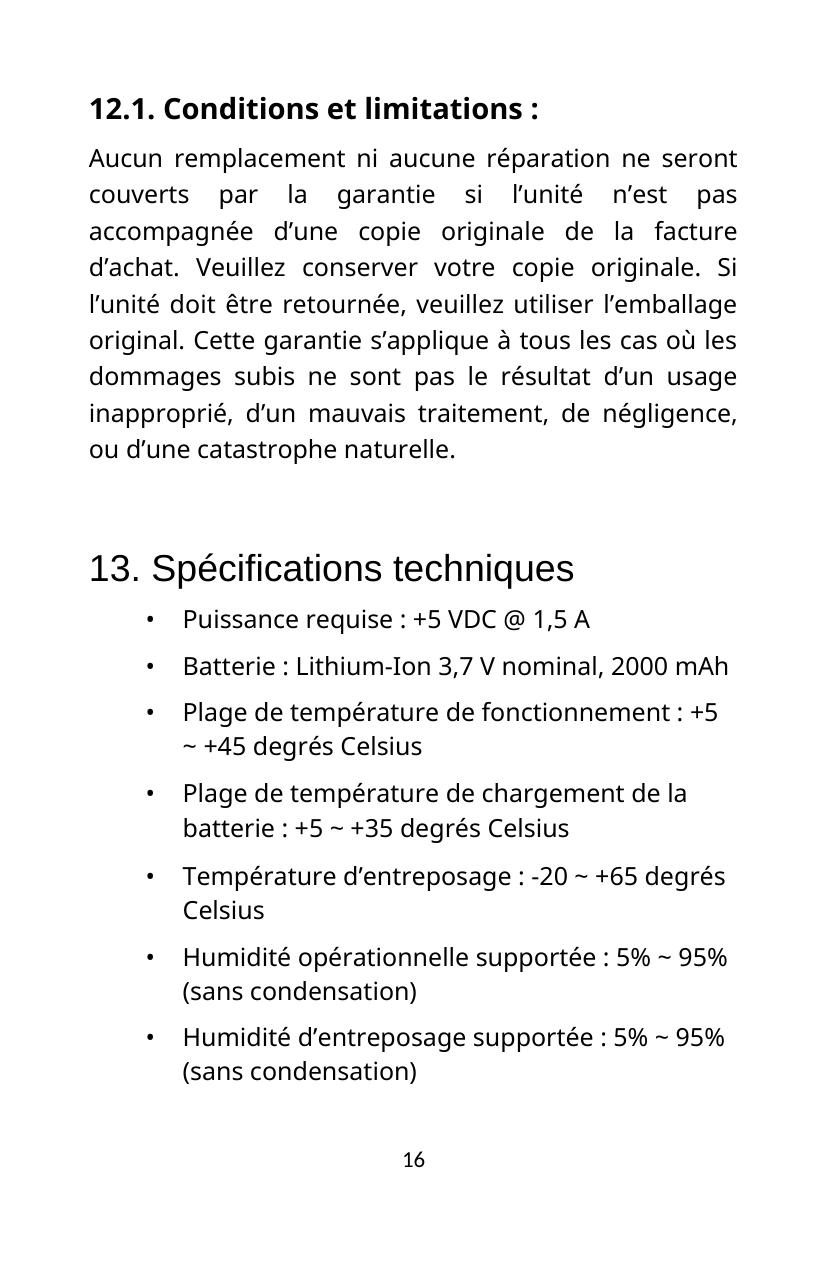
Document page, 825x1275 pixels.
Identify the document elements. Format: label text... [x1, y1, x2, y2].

list Humidité opérationnelle supportée : 5% ~ 95% (sans condensation) [145, 939, 738, 1007]
text Aucun remplacement ni aucune réparation ne seront couverts par la garantie si l’unité n’est pas accompagnée d’une copie originale de la facture d’achat. Veuillez conserver votre copie originale. Si l’unité doit être retournée, veuillez utiliser l’emballage original. Cette garantie s’applique à tous les cas où les dommages subis ne sont pas le résultat d’un usage inapproprié, d’un mauvais traitement, de négligence, ou d’une catastrophe naturelle. [89, 141, 738, 466]
list Plage de température de fonctionnement : +5 ~ +45 degrés Celsius [145, 695, 738, 763]
list Plage de température de chargement de la batterie : +5 ~ +35 degrés Celsius [145, 775, 738, 845]
list Batterie : Lithium-Ion 3,7 V nominal, 2000 mAh [145, 648, 738, 682]
subtitle 12.1. Conditions et limitations : [89, 89, 738, 128]
list Humidité d’entreposage supportée : 5% ~ 95% (sans condensation) [145, 1020, 738, 1088]
subtitle 13. Spécifications techniques [89, 546, 738, 589]
list Puissance requise : +5 VDC @ 1,5 A [145, 602, 738, 636]
list Température d’entreposage : -20 ~ +65 degrés Celsius [145, 859, 738, 927]
